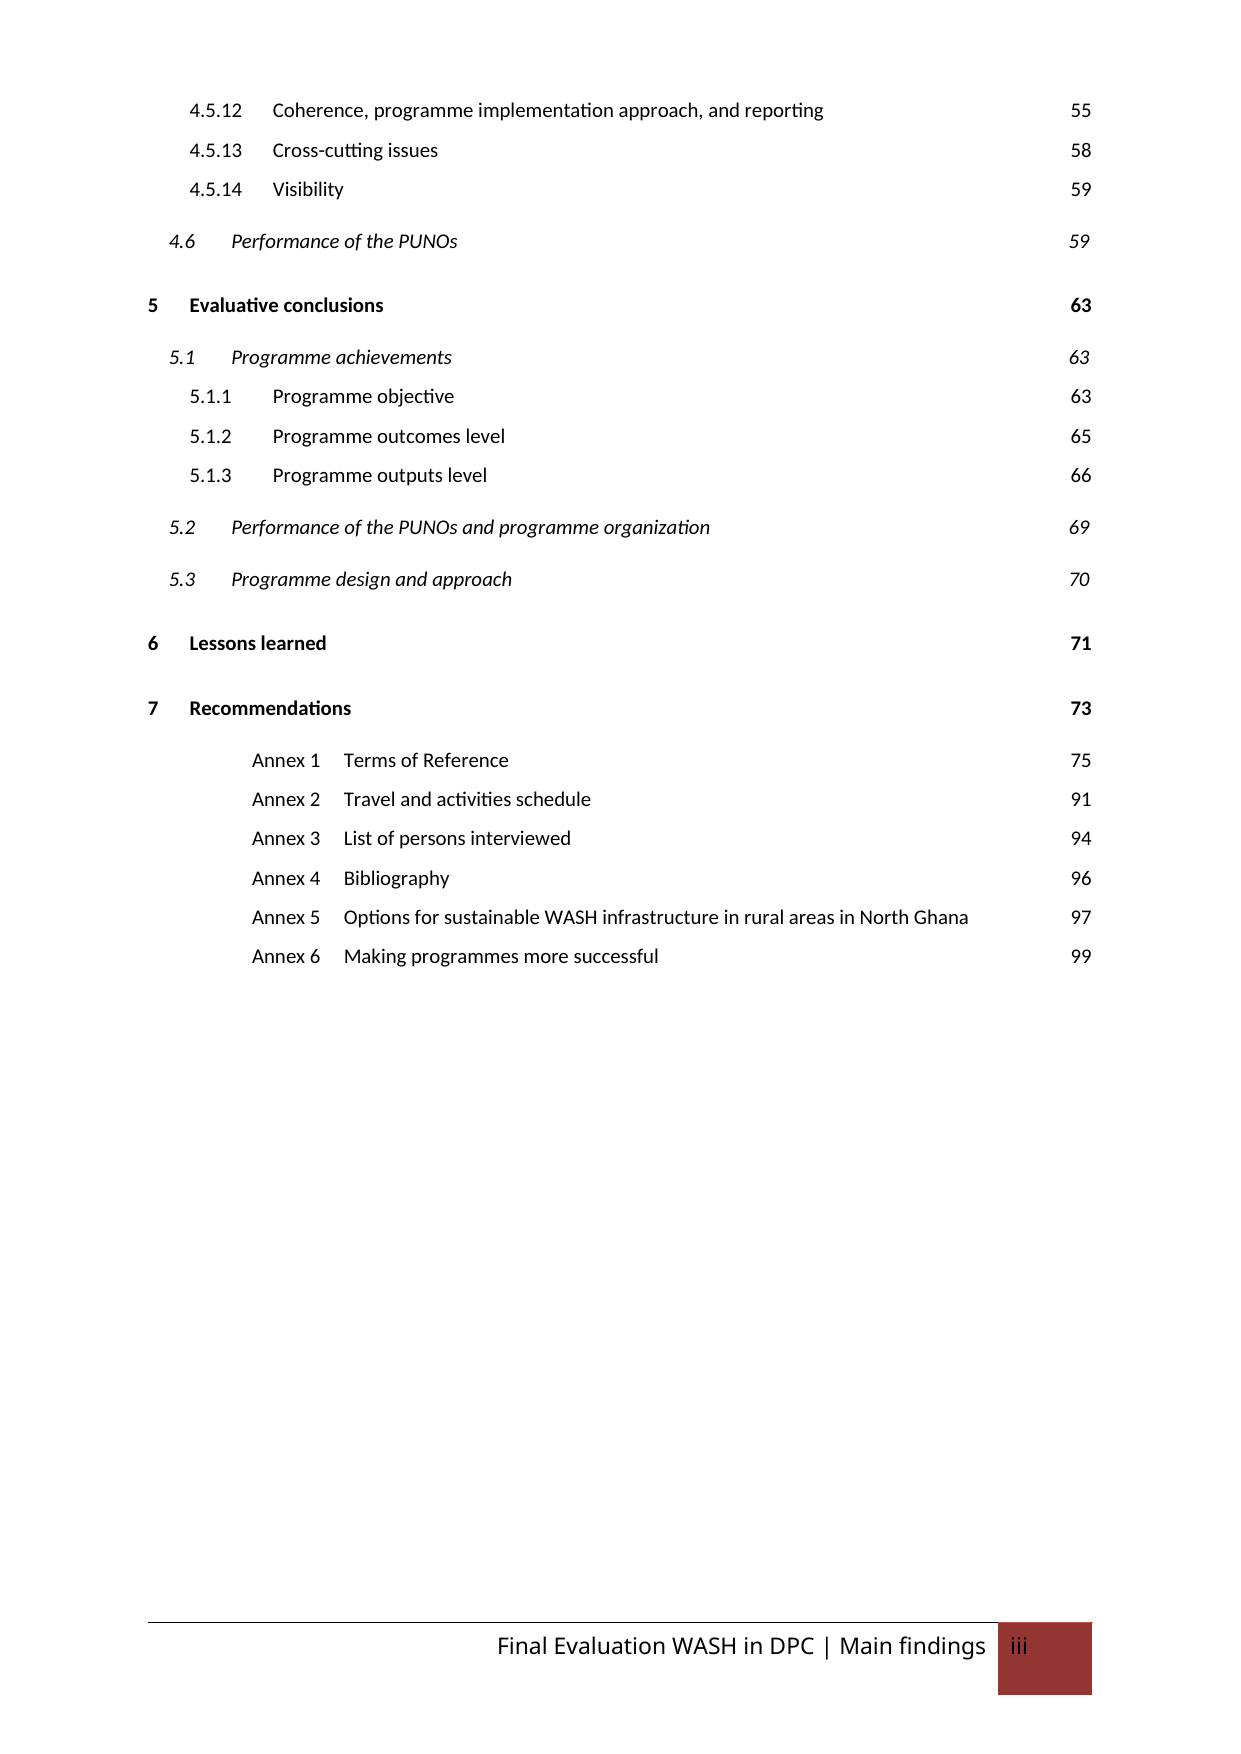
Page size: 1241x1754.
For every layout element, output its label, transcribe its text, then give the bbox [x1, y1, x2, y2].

text Annex 2 Travel and activities schedule 91 [252, 786, 1092, 812]
text 7 Recommendations 73 [148, 695, 1092, 720]
text Annex 1 Terms of Reference 75 [252, 747, 1092, 772]
text 5.2 Performance of the PUNOs and programme organization 69 [168, 514, 1092, 540]
text 4.5.13 Cross-cutting issues 58 [189, 137, 1092, 162]
text 5.1.1 Programme objective 63 [189, 384, 1092, 409]
text 5.1 Programme achievements 63 [168, 344, 1092, 370]
text 4.5.14 Visibility 59 [189, 176, 1092, 202]
text 5.1.3 Programme outputs level 66 [189, 462, 1092, 488]
text 4.5.12 Coherence, programme implementation approach, and reporting 55 [189, 97, 1092, 123]
text Annex 6 Making programmes more successful 99 [252, 944, 1092, 969]
text Annex 5 Options for sustainable WASH infrastructure in rural areas in North Ghana 97 [252, 904, 1092, 930]
text 5 Evaluative conclusions 63 [148, 292, 1092, 318]
text 5.3 Programme design and approach 70 [168, 566, 1092, 592]
text 5.1.2 Programme outcomes level 65 [189, 423, 1092, 448]
text 4.6 Performance of the PUNOs 59 [168, 228, 1092, 253]
text 6 Lessons learned 71 [148, 631, 1092, 656]
text Annex 4 Bibliography 96 [252, 865, 1092, 890]
text Annex 3 List of persons interviewed 94 [252, 826, 1092, 851]
